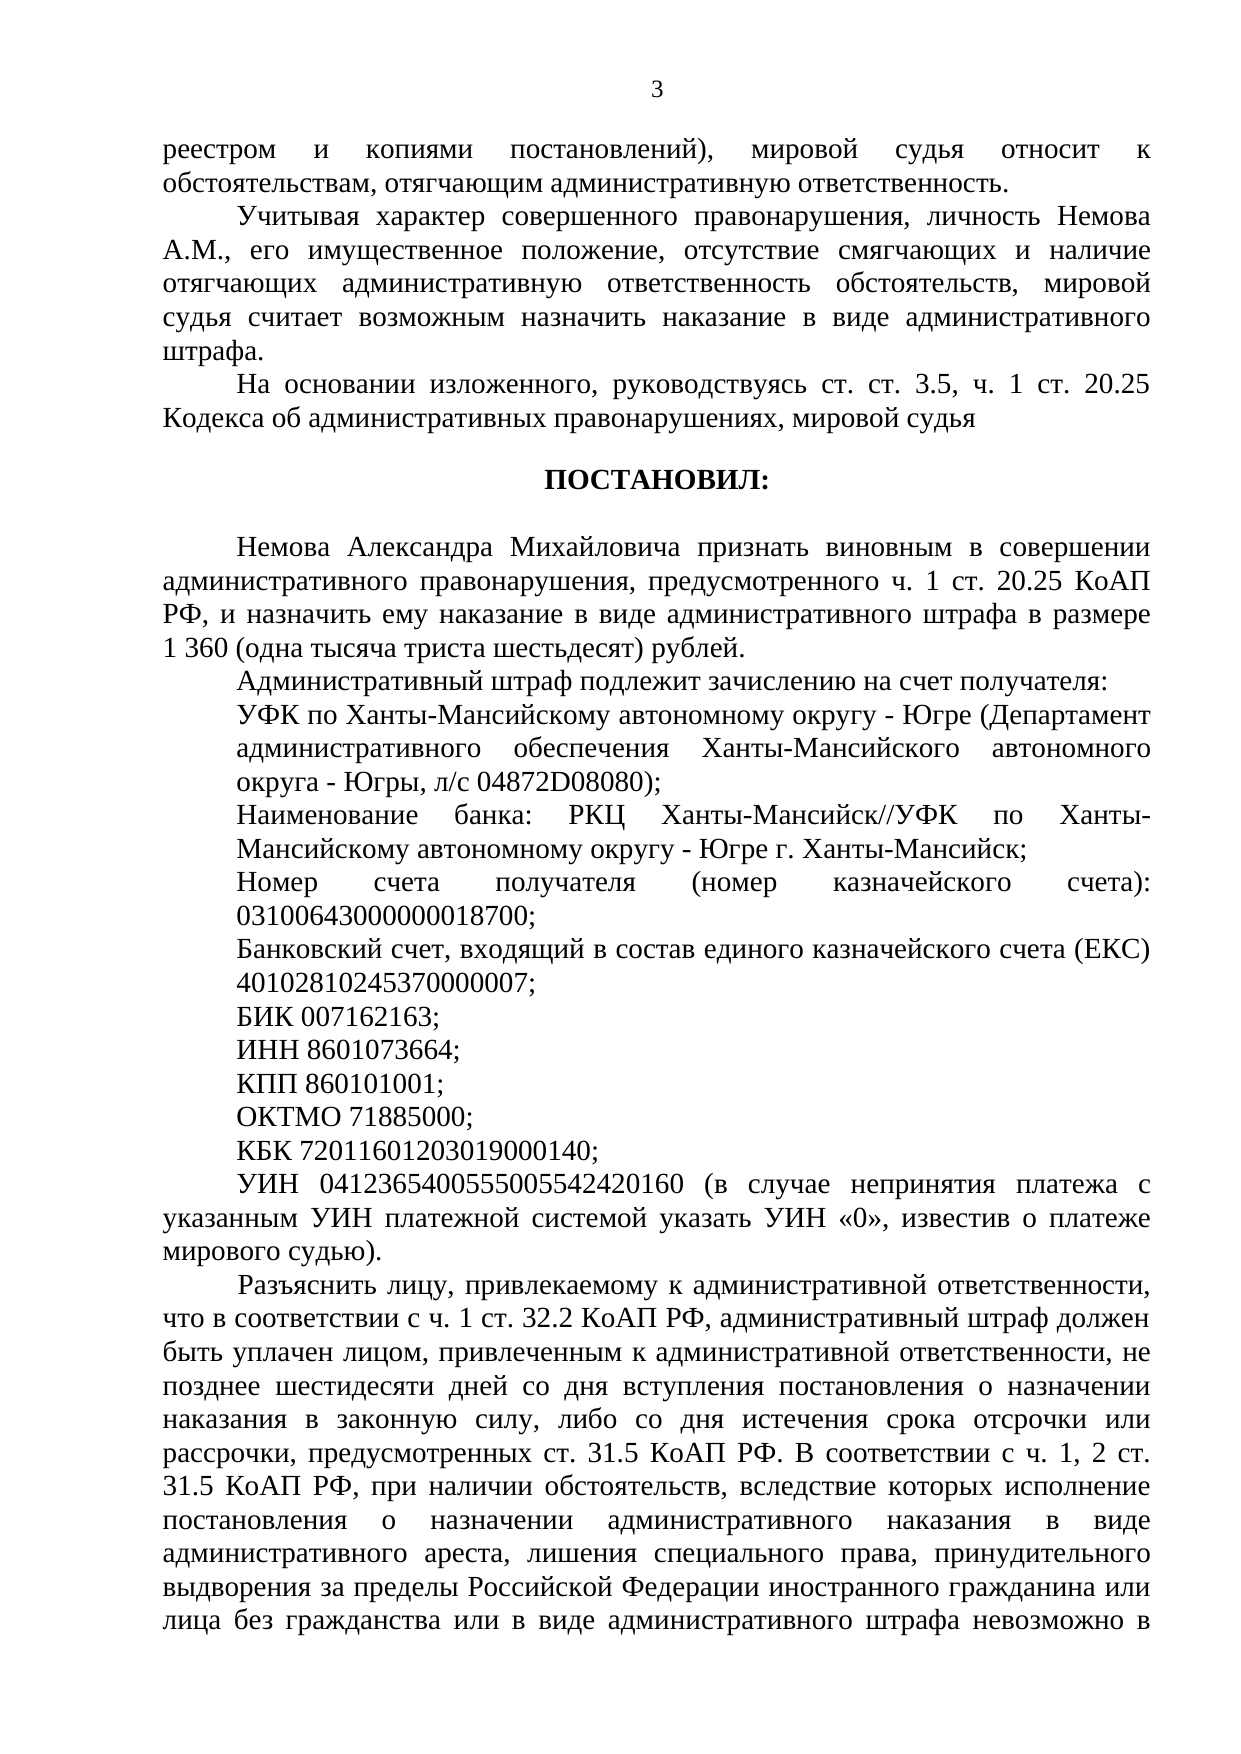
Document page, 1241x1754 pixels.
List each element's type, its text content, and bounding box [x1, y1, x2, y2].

text Административный штраф подлежит зачислению на счет получателя: [162, 663, 1152, 697]
text Наименование банка: РКЦ Ханты-Мансийск//УФК по Ханты- Мансийскому автономному округу - Югре г. Ханты-Мансийск; [236, 797, 1152, 864]
text ИНН 8601073664; [162, 1032, 1152, 1066]
text УИН 0412365400555005542420160 (в случае непринятия платежа с указанным УИН платежной системой указать УИН «0», известив о платеже мирового судью). [162, 1166, 1152, 1267]
text Банковский счет, входящий в состав единого казначейского счета (ЕКС) 40102810245370000007; [236, 932, 1152, 999]
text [162, 131, 1152, 198]
text КБК 72011601203019000140; [162, 1133, 1152, 1166]
text БИК 007162163; [162, 999, 1152, 1032]
text Номер счета получателя (номер казначейского счета): 03100643000000018700; [236, 864, 1152, 932]
text КПП 860101001; [162, 1066, 1152, 1099]
text Немова Александра Михайловича признать виновным в совершении административного правонарушения, предусмотренного ч. 1 ст. 20.25 КоАП РФ, и назначить ему наказание в виде административного штрафа в размере 1 360 (одна тысяча триста шестьдесят) рублей. [162, 529, 1152, 663]
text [162, 1267, 1152, 1636]
text ПОСТАНОВИЛ: [162, 462, 1152, 496]
text ОКТМО 71885000; [162, 1099, 1152, 1133]
text Учитывая характер совершенного правонарушения, личность Немова А.М., его имущественное положение, отсутствие смягчающих и наличие отягчающих административную ответственность обстоятельств, мировой судья считает возможным назначить наказание в виде административного штрафа. [162, 198, 1152, 366]
text УФК по Ханты-Мансийскому автономному округу - Югре (Департамент административного обеспечения Ханты-Мансийского автономного округа - Югры, л/с 04872D08080); [236, 697, 1152, 797]
text На основании изложенного, руководствуясь ст. ст. 3.5, ч. 1 ст. 20.25 Кодекса об административных правонарушениях, мировой судья [162, 366, 1152, 433]
